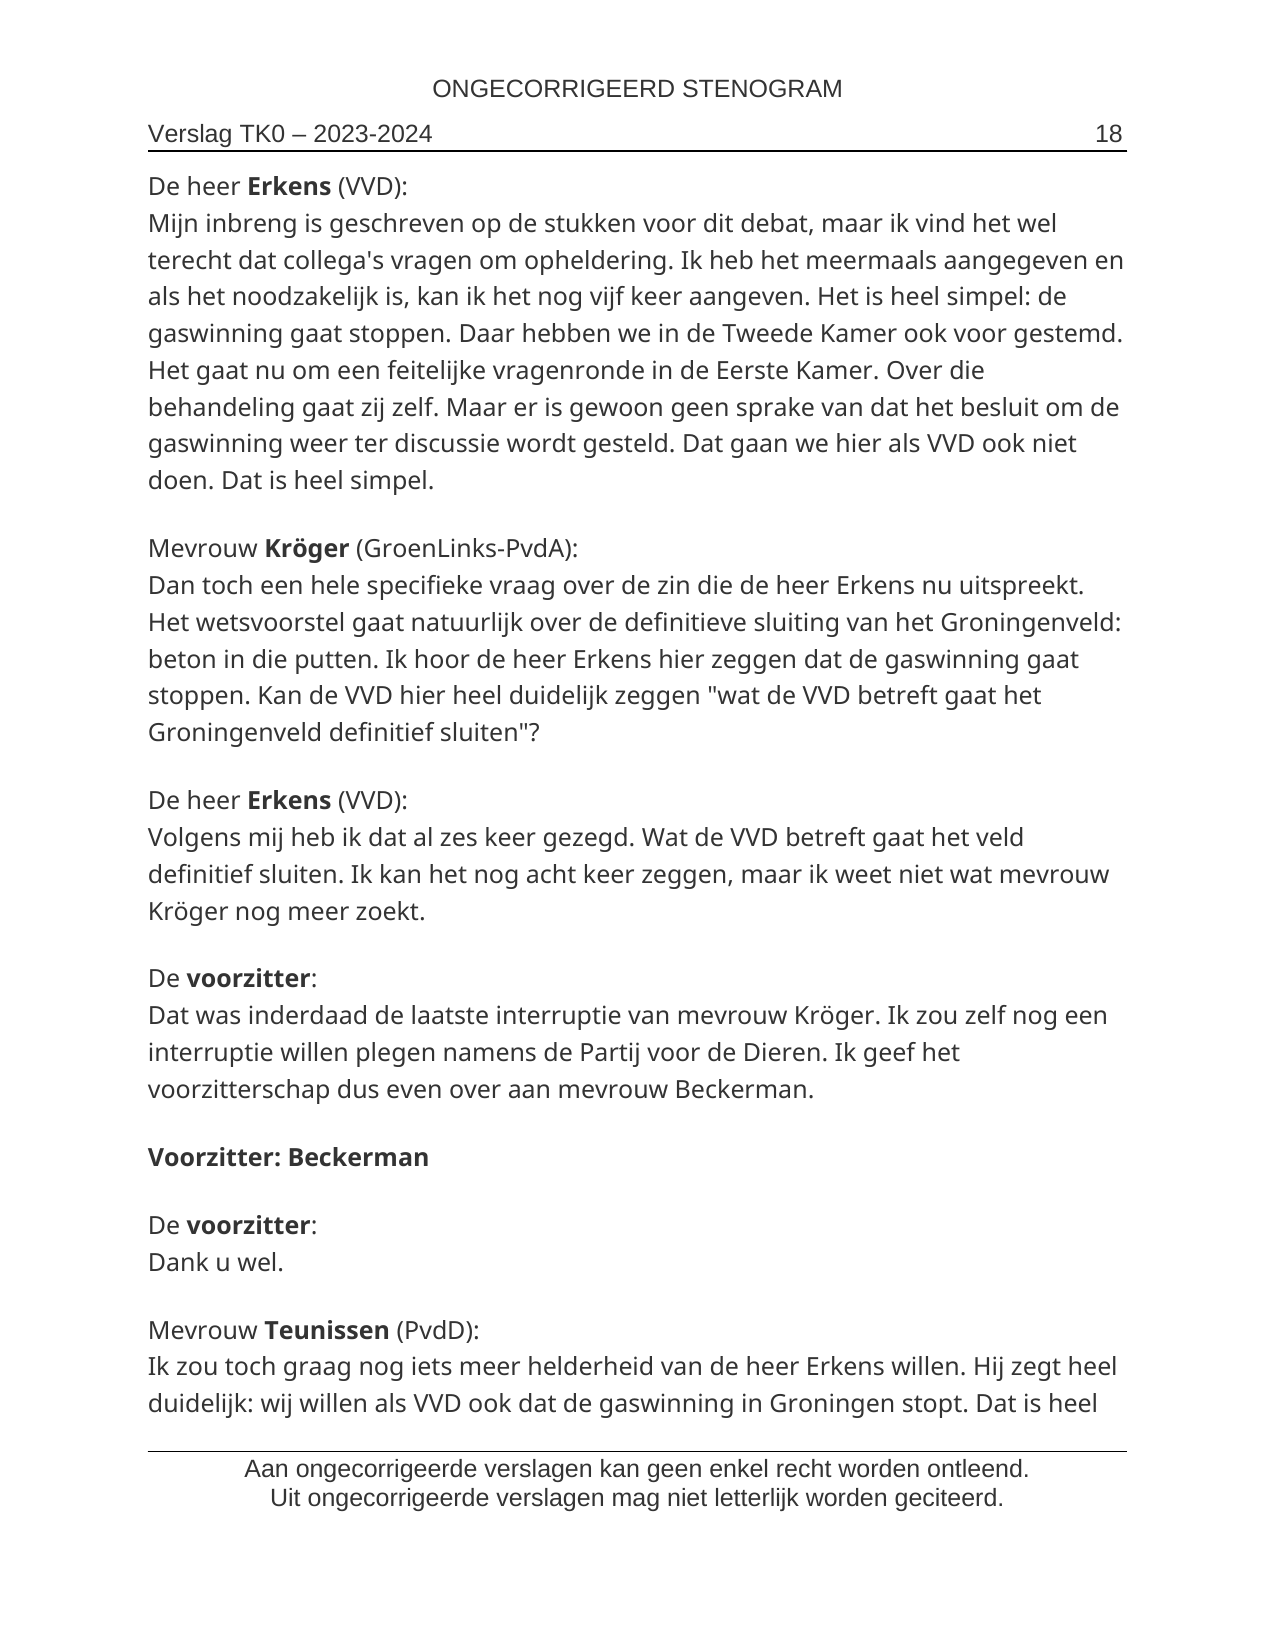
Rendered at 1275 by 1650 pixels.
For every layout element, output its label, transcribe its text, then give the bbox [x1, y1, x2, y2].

text Voorzitter: Beckerman [148, 1139, 1127, 1173]
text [148, 1312, 1127, 1420]
text De voorzitter: Dat was inderdaad de laatste interruptie van mevrouw Kröger. Ik zou zelf nog een interruptie willen plegen namens de Partij voor de Dieren. Ik geef het voorzitterschap dus even over aan mevrouw Beckerman. [148, 961, 1127, 1106]
text De heer Erkens (VVD): Mijn inbreng is geschreven op de stukken voor dit debat, maar ik vind het wel terecht dat collega's vragen om opheldering. Ik heb het meermaals aangegeven en als het noodzakelijk is, kan ik het nog vijf keer aangeven. Het is heel simpel: de gaswinning gaat stoppen. Daar hebben we in de Tweede Kamer ook voor gestemd. Het gaat nu om een feitelijke vragenronde in de Eerste Kamer. Over die behandeling gaat zij zelf. Maar er is gewoon geen sprake van dat het besluit om de gaswinning weer ter discussie wordt gesteld. Dat gaan we hier als VVD ook niet doen. Dat is heel simpel. [148, 169, 1127, 497]
text De heer Erkens (VVD): Volgens mij heb ik dat al zes keer gezegd. Wat de VVD betreft gaat het veld definitief sluiten. Ik kan het nog acht keer zeggen, maar ik weet niet wat mevrouw Kröger nog meer zoekt. [148, 783, 1127, 927]
text Mevrouw Kröger (GroenLinks-PvdA): Dan toch een hele specifieke vraag over de zin die de heer Erkens nu uitspreekt. Het wetsvoorstel gaat natuurlijk over de definitieve sluiting van het Groningenveld: beton in die putten. Ik hoor de heer Erkens hier zeggen dat de gaswinning gaat stoppen. Kan de VVD hier heel duidelijk zeggen "wat de VVD betreft gaat het Groningenveld definitief sluiten"? [148, 531, 1127, 749]
text De voorzitter: Dank u wel. [148, 1207, 1127, 1278]
